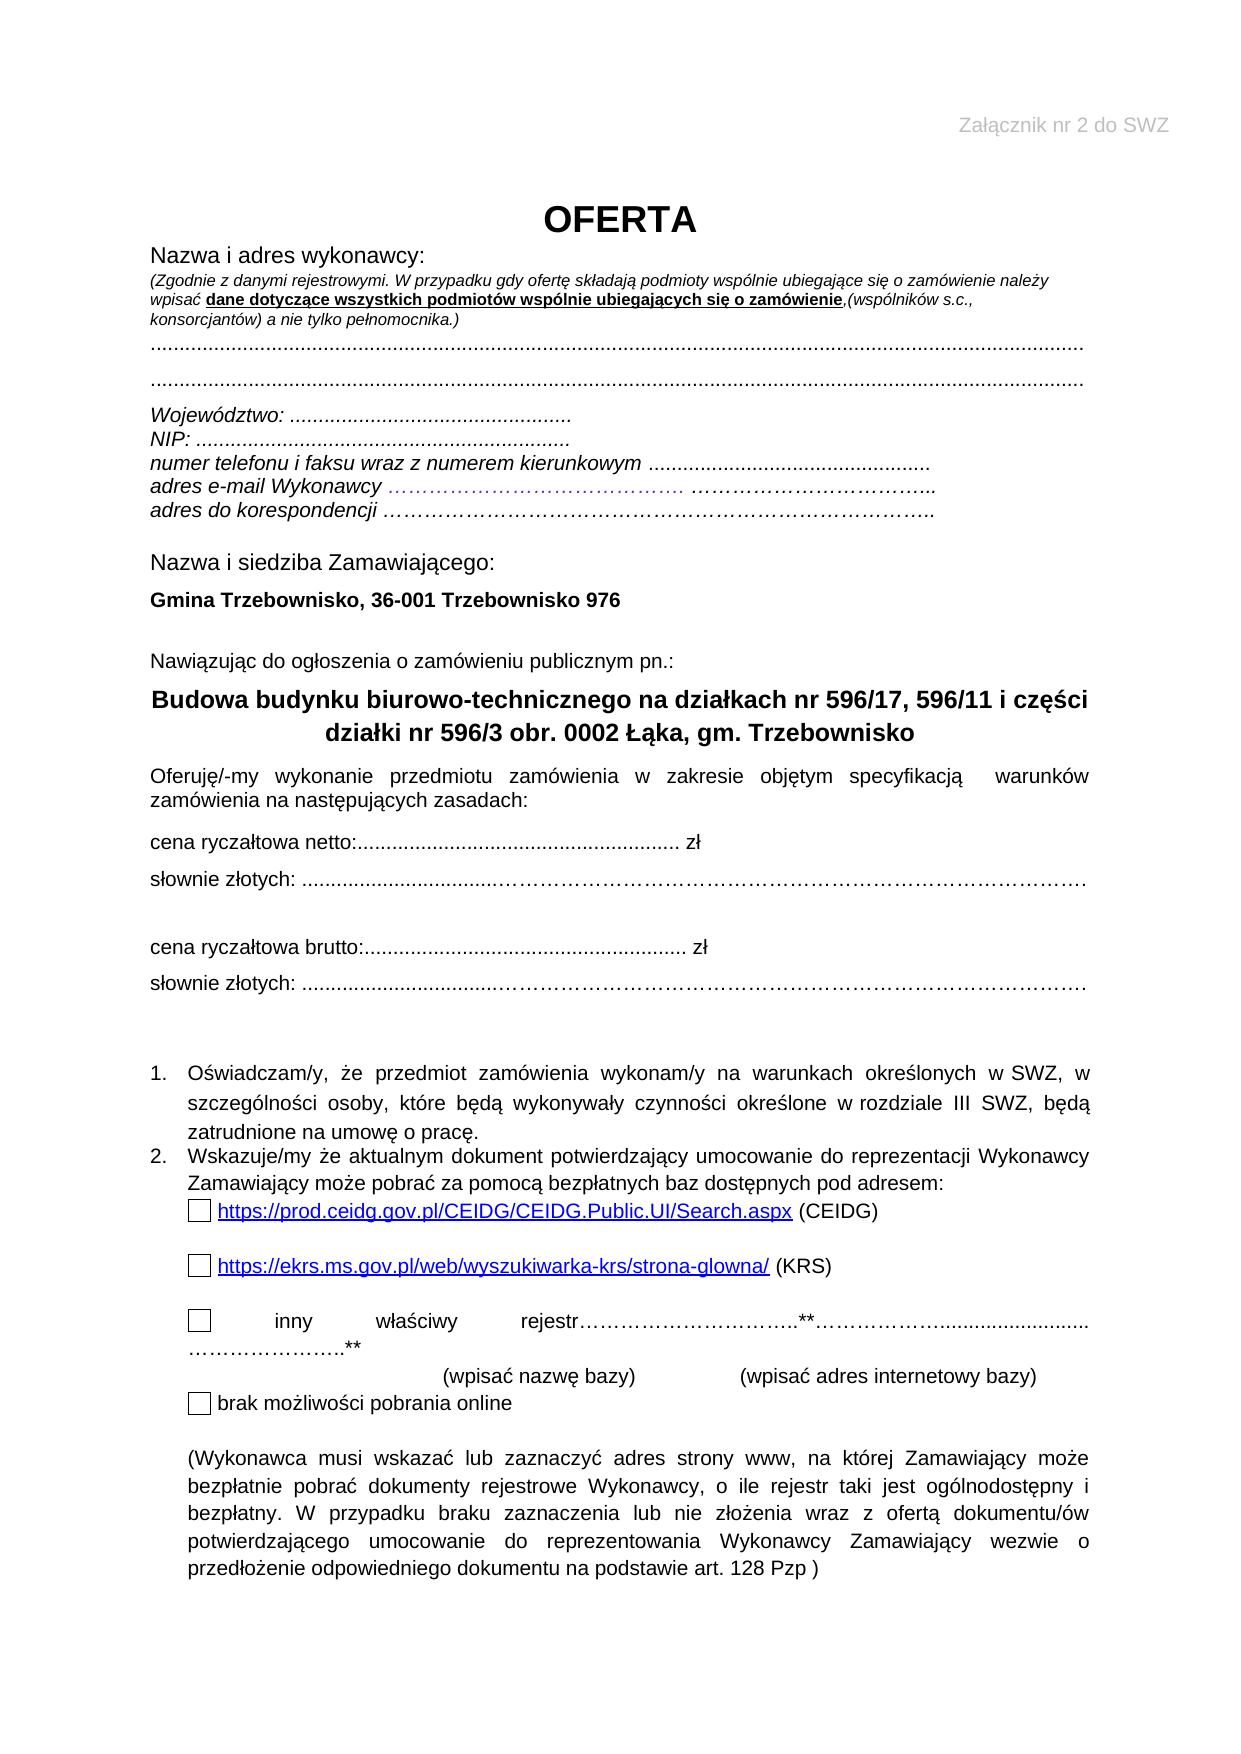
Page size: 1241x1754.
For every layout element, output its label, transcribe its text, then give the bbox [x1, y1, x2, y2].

text adres do korespondencji …………………………………………………………………….. [150, 498, 1090, 522]
text OFERTA [150, 197, 1090, 240]
list Oświadczam/y, że przedmiot zamówienia wykonam/y na warunkach określonych w SWZ, w szczególności osoby, które będą wykonywały czynności określone w rozdziale III SWZ, będą zatrudnione na umowę o pracę. [150, 1056, 1090, 1143]
text Nazwa i siedziba Zamawiającego: [150, 548, 1090, 575]
text Nawiązując do ogłoszenia o zamówieniu publicznym pn.: [150, 649, 1090, 673]
text adres e-mail Wykonawcy ……………………………………. ……………………………... [150, 474, 1090, 498]
text https://ekrs.ms.gov.pl/web/wyszukiwarka-krs/strona-glowna/ (KRS) [187, 1253, 1090, 1277]
text (wpisać nazwę bazy) (wpisać adres internetowy bazy) [187, 1363, 1090, 1387]
text .................................................................................................................................................................................................................................................................................................................................... [150, 331, 1090, 390]
text Województwo: ................................................. [150, 402, 1090, 426]
text Oferuję/-my wykonanie przedmiotu zamówienia w zakresie objętym specyfikacją warunków zamówienia na następujących zasadach: [150, 763, 1090, 811]
text https://prod.ceidg.gov.pl/CEIDG/CEIDG.Public.UI/Search.aspx (CEIDG) [187, 1198, 1090, 1222]
text (Wykonawca musi wskazać lub zaznaczyć adres strony www, na której Zamawiający może bezpłatnie pobrać dokumenty rejestrowe Wykonawcy, o ile rejestr taki jest ogólnodostępny i bezpłatny. W przypadku braku zaznaczenia lub nie złożenia wraz z ofertą dokumentu/ów potwierdzającego umocowanie do reprezentowania Wykonawcy Zamawiający wezwie o przedłożenie odpowiedniego dokumentu na podstawie art. 128 Pzp ) [187, 1446, 1090, 1580]
text (Zgodnie z danymi rejestrowymi. W przypadku gdy ofertę składają podmioty wspólnie ubiegające się o zamówienie należy wpisać dane dotyczące wszystkich podmiotów wspólnie ubiegających się o zamówienie,(wspólników s.c., konsorcjantów) a nie tylko pełnomocnika.) [150, 271, 1090, 328]
text brak możliwości pobrania online [187, 1391, 1090, 1415]
text Gmina Trzebownisko, 36-001 Trzebownisko 976 [150, 588, 1090, 612]
text Nazwa i adres wykonawcy: [150, 242, 1090, 269]
text NIP: ................................................................. [150, 426, 1090, 450]
text inny właściwy rejestr…………………………..**………………..........................…………………..** [187, 1308, 1090, 1360]
text numer telefonu i faksu wraz z numerem kierunkowym ................................................. [150, 450, 1090, 474]
text Budowa budynku biurowo-technicznego na działkach nr 596/17, 596/11 i części działki nr 596/3 obr. 0002 Łąka, gm. Trzebownisko [150, 685, 1090, 747]
text słownie złotych: ..................................…………………………………………………………………………. [150, 867, 1090, 891]
list Wskazuje/my że aktualnym dokument potwierdzający umocowanie do reprezentacji Wykonawcy Zamawiający może pobrać za pomocą bezpłatnych baz dostępnych pod adresem: [150, 1143, 1090, 1195]
text cena ryczałtowa brutto:........................................................ zł [150, 935, 1090, 959]
text cena ryczałtowa netto:........................................................ zł [150, 830, 1090, 854]
text słownie złotych: ..................................…………………………………………………………………………. [150, 971, 1090, 995]
